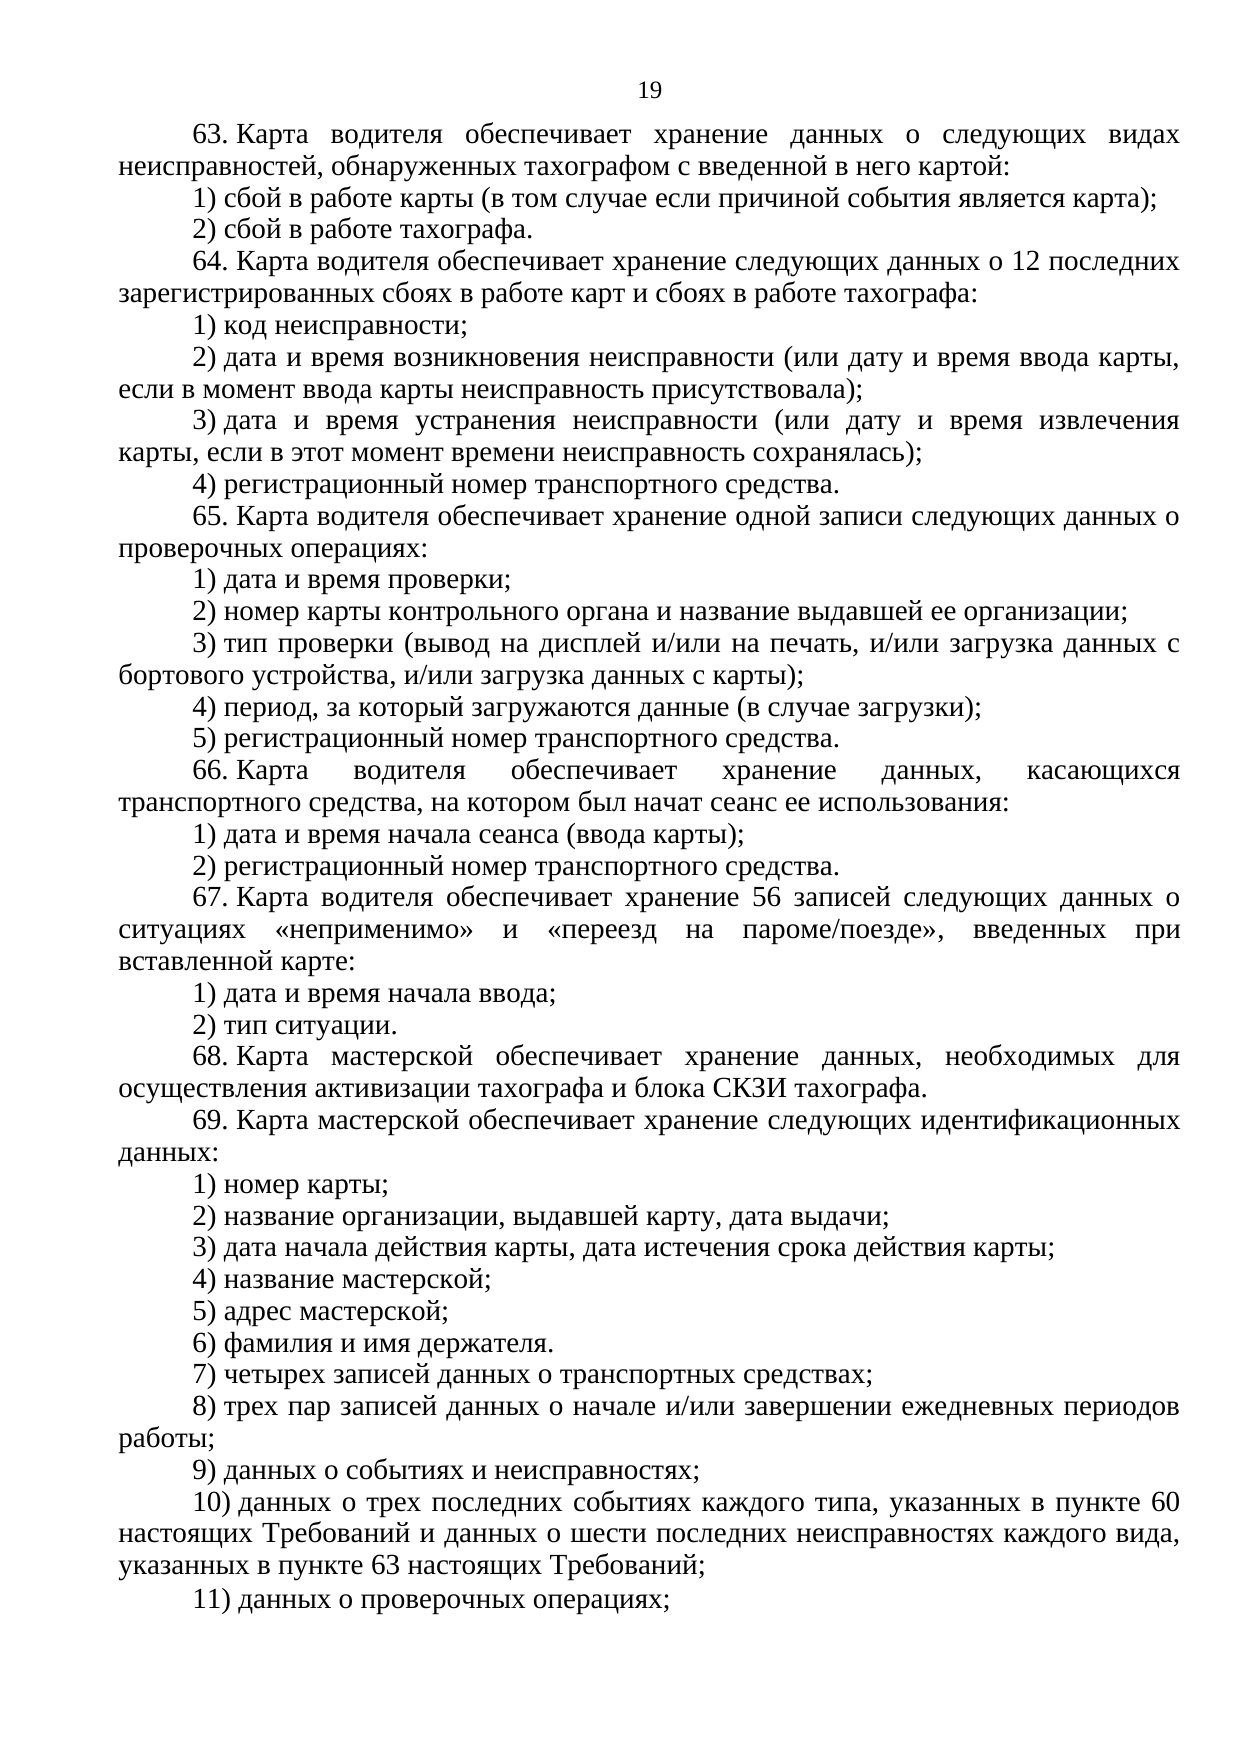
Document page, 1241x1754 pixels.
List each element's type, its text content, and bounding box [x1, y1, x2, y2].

text 5) адрес мастерской; [118, 1295, 1181, 1327]
text 69. Карта мастерской обеспечивает хранение следующих идентификационных данных: [118, 1104, 1181, 1168]
text 6) фамилия и имя держателя. [118, 1327, 1181, 1358]
text 2) номер карты контрольного органа и название выдавшей ее организации; [118, 595, 1181, 627]
text 64. Карта водителя обеспечивает хранение следующих данных о 12 последних зарегистрированных сбоях в работе карт и сбоях в работе тахографа: [118, 245, 1181, 309]
text 2) регистрационный номер транспортного средства. [118, 849, 1181, 881]
text 66. Карта водителя обеспечивает хранение данных, касающихся транспортного средства, на котором был начат сеанс ее использования: [118, 754, 1181, 818]
text 5) регистрационный номер транспортного средства. [118, 722, 1181, 754]
text 1) дата и время начала ввода; [118, 977, 1181, 1009]
text 4) название мастерской; [118, 1263, 1181, 1295]
text 1) дата и время начала сеанса (ввода карты); [118, 818, 1181, 849]
text 2) дата и время возникновения неисправности (или дату и время ввода карты, если в момент ввода карты неисправность присутствовала); [118, 341, 1181, 404]
text 68. Карта мастерской обеспечивает хранение данных, необходимых для осуществления активизации тахографа и блока СКЗИ тахографа. [118, 1040, 1181, 1104]
text 65. Карта водителя обеспечивает хранение одной записи следующих данных о проверочных операциях: [118, 500, 1181, 563]
text 3) тип проверки (вывод на дисплей и/или на печать, и/или загрузка данных с бортового устройства, и/или загрузка данных с карты); [118, 627, 1181, 691]
text 2) название организации, выдавшей карту, дата выдачи; [118, 1199, 1181, 1231]
text 3) дата и время устранения неисправности (или дату и время извлечения карты, если в этот момент времени неисправность сохранялась); [118, 404, 1181, 468]
text 4) период, за который загружаются данные (в случае загрузки); [118, 691, 1181, 722]
text 67. Карта водителя обеспечивает хранение 56 записей следующих данных о ситуациях «неприменимо» и «переезд на пароме/поезде», введенных при вставленной карте: [118, 881, 1181, 977]
text 2) сбой в работе тахографа. [118, 213, 1181, 245]
text 11) данных о проверочных операциях; [118, 1581, 1181, 1614]
text 1) номер карты; [118, 1168, 1181, 1199]
text 10) данных о трех последних событиях каждого типа, указанных в пункте 60 настоящих Требований и данных о шести последних неисправностях каждого вида, указанных в пункте 63 настоящих Требований; [118, 1486, 1181, 1581]
text 63. Карта водителя обеспечивает хранение данных о следующих видах неисправностей, обнаруженных тахографом с введенной в него картой: [118, 118, 1181, 182]
text 2) тип ситуации. [118, 1009, 1181, 1040]
text 3) дата начала действия карты, дата истечения срока действия карты; [118, 1231, 1181, 1263]
text 1) код неисправности; [118, 309, 1181, 341]
text 7) четырех записей данных о транспортных средствах; [118, 1358, 1181, 1390]
text 1) сбой в работе карты (в том случае если причиной события является карта); [118, 182, 1181, 213]
text 4) регистрационный номер транспортного средства. [118, 468, 1181, 500]
text 1) дата и время проверки; [118, 563, 1181, 595]
text 8) трех пар записей данных о начале и/или завершении ежедневных периодов работы; [118, 1390, 1181, 1454]
text 9) данных о событиях и неисправностях; [118, 1454, 1181, 1486]
